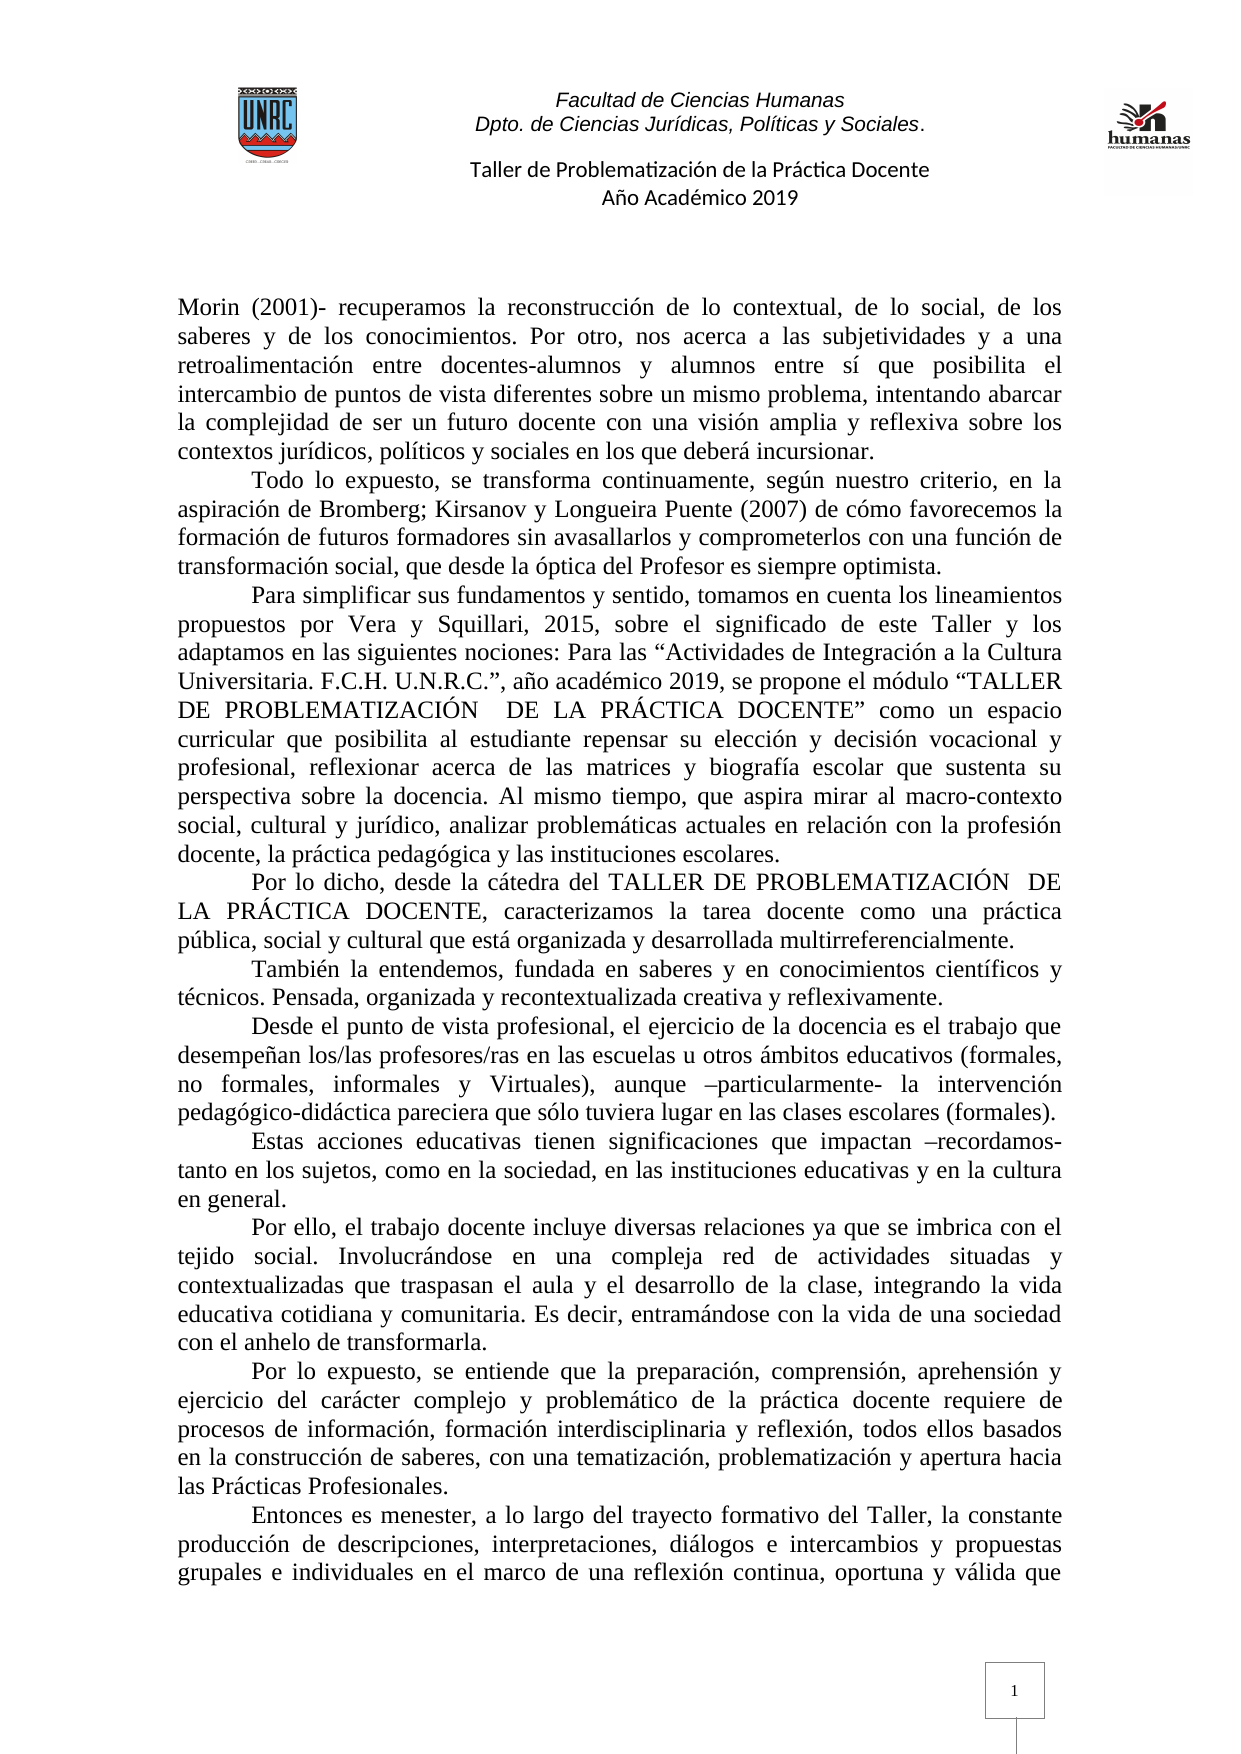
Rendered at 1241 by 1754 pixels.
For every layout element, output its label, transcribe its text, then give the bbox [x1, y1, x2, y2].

text Por ello, el trabajo docente incluye diversas relaciones ya que se imbrica con el tejido social. Involucrándose en una compleja red de actividades situadas y contextualizadas que traspasan el aula y el desarrollo de la clase, integrando la vida educativa cotidiana y comunitaria. Es decir, entramándose con la vida de una sociedad con el anhelo de transformarla. [177, 1212, 1063, 1356]
text Todo lo expuesto, se transforma continuamente, según nuestro criterio, en la aspiración de Bromberg; Kirsanov y Longueira Puente (2007) de cómo favorecemos la formación de futuros formadores sin avasallarlos y comprometerlos con una función de transformación social, que desde la óptica del Profesor es siempre optimista. [177, 465, 1063, 580]
text Desde el punto de vista profesional, el ejercicio de la docencia es el trabajo que desempeñan los/las profesores/ras en las escuelas u otros ámbitos educativos (formales, no formales, informales y Virtuales), aunque –particularmente- la intervención pedagógico-didáctica pareciera que sólo tuviera lugar en las clases escolares (formales). [177, 1011, 1063, 1126]
text Estas acciones educativas tienen significaciones que impactan –recordamos- tanto en los sujetos, como en la sociedad, en las instituciones educativas y en la cultura en general. [177, 1126, 1063, 1212]
text Para simplificar sus fundamentos y sentido, tomamos en cuenta los lineamientos propuestos por Vera y Squillari, 2015, sobre el significado de este Taller y los adaptamos en las siguientes nociones: Para las “Actividades de Integración a la Cultura Universitaria. F.C.H. U.N.R.C.”, año académico 2019, se propone el módulo “TALLER DE PROBLEMATIZACIÓN DE LA PRÁCTICA DOCENTE” como un espacio curricular que posibilita al estudiante repensar su elección y decisión vocacional y profesional, reflexionar acerca de las matrices y biografía escolar que sustenta su perspectiva sobre la docencia. Al mismo tiempo, que aspira mirar al macro-contexto social, cultural y jurídico, analizar problemáticas actuales en relación con la profesión docente, la práctica pedagógica y las instituciones escolares. [177, 580, 1063, 867]
picture [238, 87, 297, 163]
text Por lo dicho, desde la cátedra del TALLER DE PROBLEMATIZACIÓN DE LA PRÁCTICA DOCENTE, caracterizamos la tarea docente como una práctica pública, social y cultural que está organizada y desarrollada multirreferencialmente. [177, 867, 1063, 954]
picture [1103, 88, 1193, 196]
text También la entendemos, fundada en saberes y en conocimientos científicos y técnicos. Pensada, organizada y recontextualizada creativa y reflexivamente. [177, 954, 1063, 1011]
text Por lo expuesto, se entiende que la preparación, comprensión, aprehensión y ejercicio del carácter complejo y problemático de la práctica docente requiere de procesos de información, formación interdisciplinaria y reflexión, todos ellos basados en la construcción de saberes, con una tematización, problematización y apertura hacia las Prácticas Profesionales. [177, 1356, 1063, 1500]
